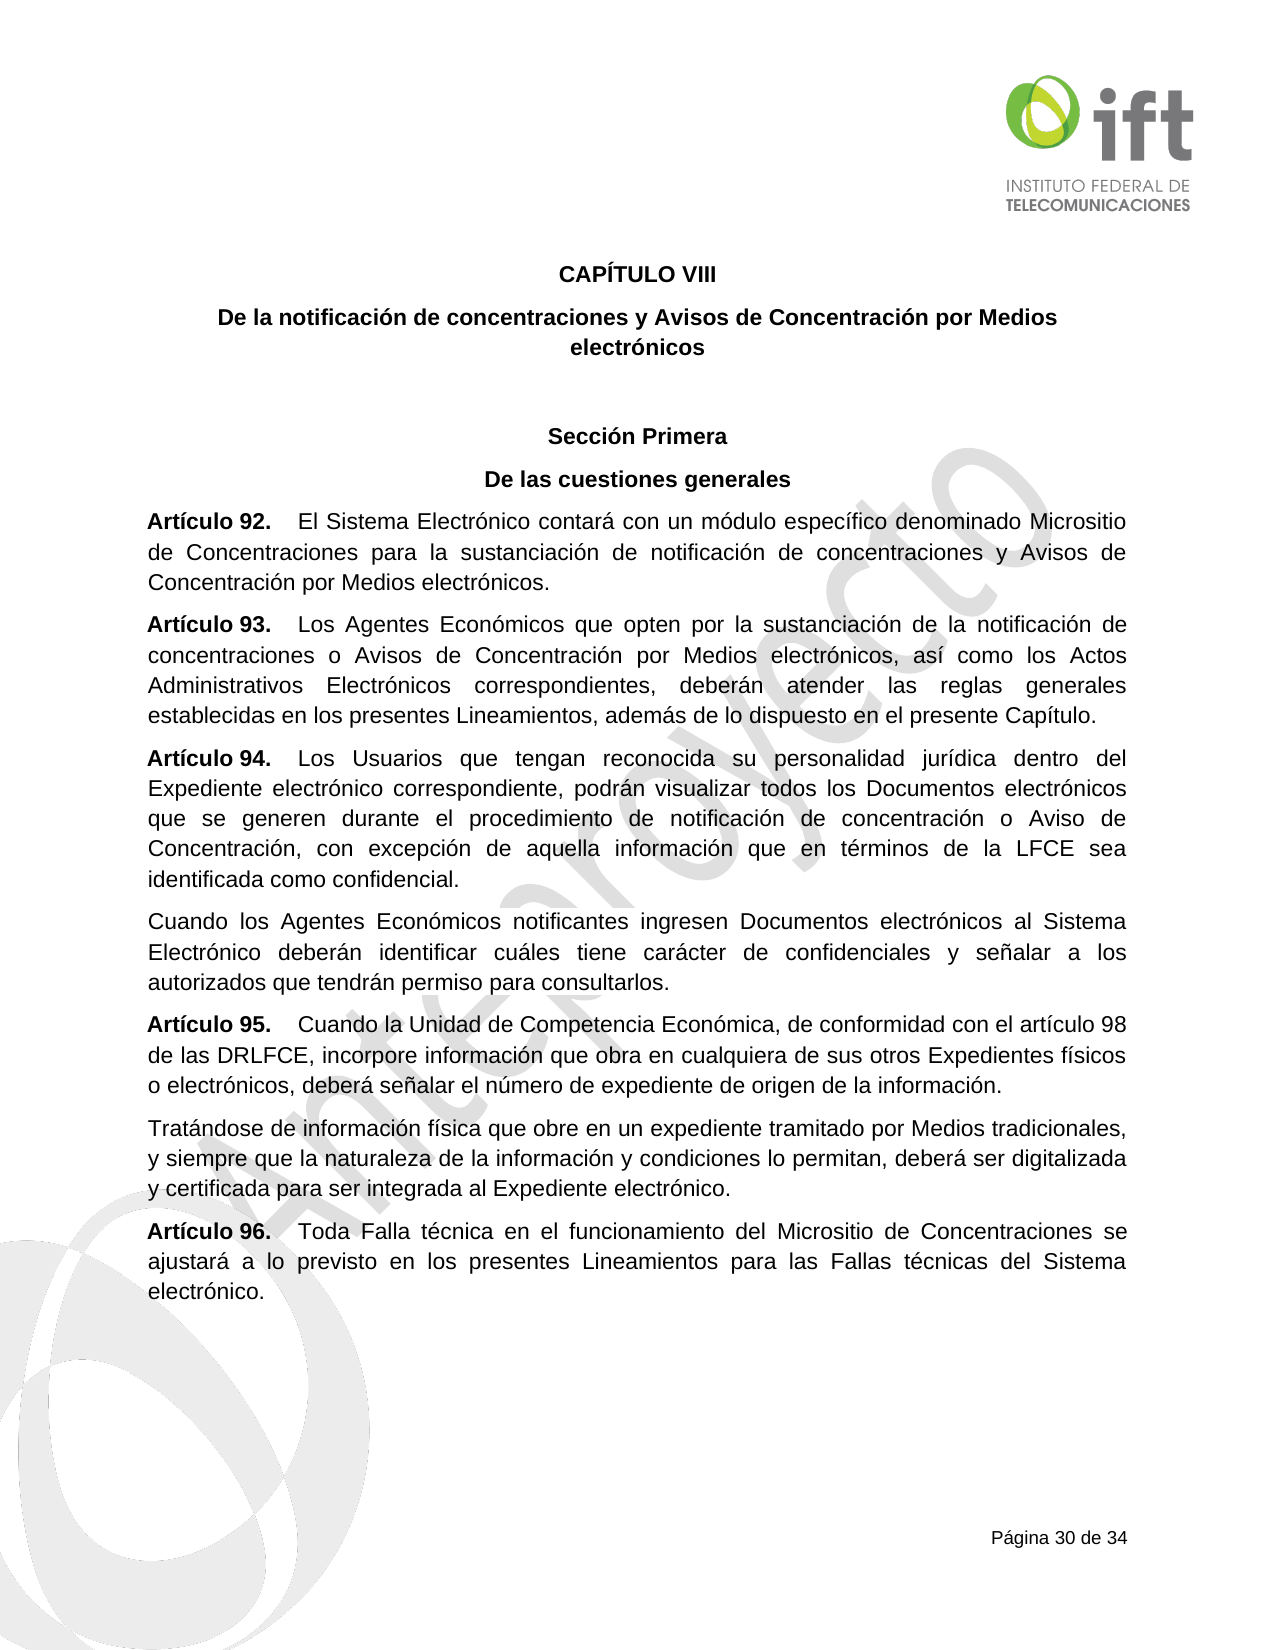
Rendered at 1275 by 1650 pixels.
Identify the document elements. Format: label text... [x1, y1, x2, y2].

subtitle De las cuestiones generales [148, 466, 1127, 492]
text Cuando los Agentes Económicos notificantes ingresen Documentos electrónicos al Sistema Electrónico deberán identificar cuáles tiene carácter de confidenciales y señalar a los autorizados que tendrán permiso para consultarlos. [148, 908, 1127, 995]
picture [0, 0, 1269, 1650]
subtitle Sección Primera [148, 423, 1127, 449]
subtitle Toda Falla técnica en el funcionamiento del Micrositio de Concentraciones se ajustará a lo previsto en los presentes Lineamientos para las Fallas técnicas del Sistema electrónico. [147, 1218, 1127, 1304]
subtitle El Sistema Electrónico contará con un módulo específico denominado Micrositio de Concentraciones para la sustanciación de notificación de concentraciones y Avisos de Concentración por Medios electrónicos. [147, 508, 1127, 595]
text Tratándose de información física que obre en un expediente tramitado por Medios tradicionales, y siempre que la naturaleza de la información y condiciones lo permitan, deberá ser digitalizada y certificada para ser integrada al Expediente electrónico. [148, 1114, 1127, 1201]
subtitle Los Agentes Económicos que opten por la sustanciación de la notificación de concentraciones o Avisos de Concentración por Medios electrónicos, así como los Actos Administrativos Electrónicos correspondientes, deberán atender las reglas generales establecidas en los presentes Lineamientos, además de lo dispuesto en el presente Capítulo. [147, 611, 1127, 728]
subtitle Los Usuarios que tengan reconocida su personalidad jurídica dentro del Expediente electrónico correspondiente, podrán visualizar todos los Documentos electrónicos que se generen durante el procedimiento de notificación de concentración o Aviso de Concentración, con excepción de aquella información que en términos de la LFCE sea identificada como confidencial. [147, 745, 1127, 892]
subtitle De la notificación de concentraciones y Avisos de Concentración por Medios electrónicos [148, 304, 1127, 361]
subtitle Cuando la Unidad de Competencia Económica, de conformidad con el artículo 98 de las DRLFCE, incorpore información que obra en cualquiera de sus otros Expedientes físicos o electrónicos, deberá señalar el número de expediente de origen de la información. [147, 1011, 1127, 1098]
subtitle CAPÍTULO VIII [148, 261, 1127, 288]
